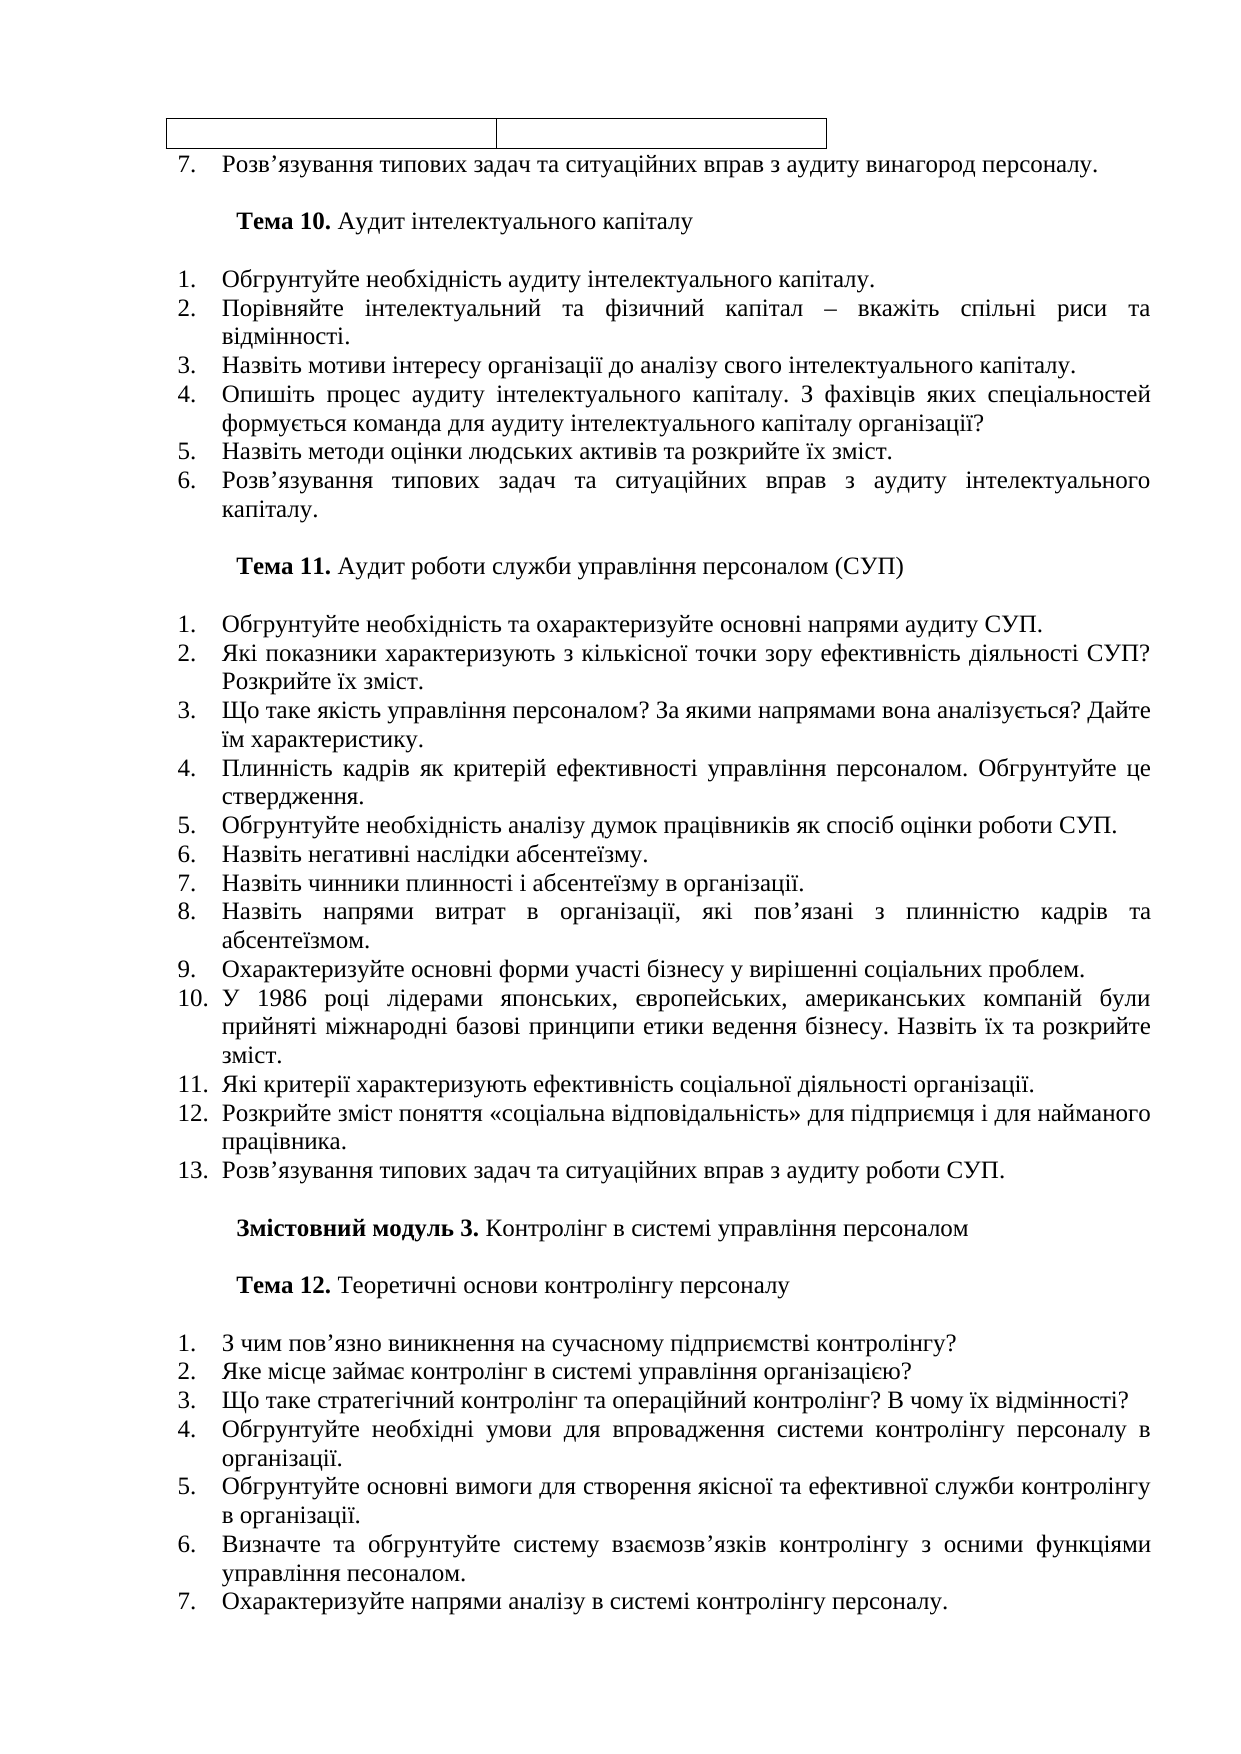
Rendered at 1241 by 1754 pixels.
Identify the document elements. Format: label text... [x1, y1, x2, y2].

list Обгрунтуйте необхідність аналізу думок працівників як спосіб оцінки роботи СУП. [177, 810, 1152, 839]
list Обгрунтуйте основні вимоги для створення якісної та ефективної служби контролінгу в організації. [177, 1471, 1152, 1529]
list Що таке якість управління персоналом? За якими напрямами вона аналізується? Дайте їм характеристику. [177, 695, 1152, 753]
list Назвіть чинники плинності і абсентеїзму в організації. [177, 868, 1152, 896]
list Назвіть мотиви інтересу організації до аналізу свого інтелектуального капіталу. [177, 350, 1152, 379]
list Охарактеризуйте напрями аналізу в системі контролінгу персоналу. [177, 1586, 1152, 1615]
list У 1986 році лідерами японських, європейських, американських компаній були прийняті міжнародні базові принципи етики ведення бізнесу. Назвіть їх та розкрийте зміст. [177, 983, 1152, 1069]
list Розв’язування типових задач та ситуаційних вправ з аудиту роботи СУП. [177, 1155, 1152, 1184]
list Обгрунтуйте необхідність та охарактеризуйте основні напрями аудиту СУП. [177, 609, 1152, 638]
list З чим пов’язно виникнення на сучасному підприємстві контролінгу? [177, 1328, 1152, 1356]
list Назвіть методи оцінки людських активів та розкрийте їх зміст. [177, 436, 1152, 465]
list Розв’язування типових задач та ситуаційних вправ з аудиту інтелектуального капіталу. [177, 465, 1152, 523]
list Які критерії характеризують ефективність соціальної діяльності організації. [177, 1069, 1152, 1098]
list Охарактеризуйте основні форми участі бізнесу у вирішенні соціальних проблем. [177, 954, 1152, 983]
text Тема 10. Аудит інтелектуального капіталу [177, 206, 1152, 235]
list Що таке стратегічний контролінг та операційний контролінг? В чому їх відмінності? [177, 1385, 1152, 1414]
list Назвіть напрями витрат в організації, які пов’язані з плинністю кадрів та абсентеїзмом. [177, 896, 1152, 954]
text Змістовний модуль 3. Контролінг в системі управління персоналом [177, 1213, 1152, 1241]
list Розв’язування типових задач та ситуаційних вправ з аудиту винагород персоналу. [177, 149, 1152, 178]
list Обгрунтуйте необхідність аудиту інтелектуального капіталу. [177, 264, 1152, 293]
list Розкрийте зміст поняття «соціальна відповідальність» для підприємця і для найманого працівника. [177, 1098, 1152, 1155]
text Тема 12. Теоретичні основи контролінгу персоналу [177, 1270, 1152, 1299]
list Назвіть негативні наслідки абсентеїзму. [177, 839, 1152, 868]
table_cell [497, 119, 826, 148]
list Які показники характеризують з кількісної точки зору ефективність діяльності СУП? Розкрийте їх зміст. [177, 638, 1152, 695]
list Плинність кадрів як критерій ефективності управління персоналом. Обгрунтуйте це ствердження. [177, 753, 1152, 810]
table_cell [167, 119, 496, 148]
list Обгрунтуйте необхідні умови для впровадження системи контролінгу персоналу в організації. [177, 1414, 1152, 1471]
text Тема 11. Аудит роботи служби управління персоналом (СУП) [177, 551, 1152, 580]
list Порівняйте інтелектуальний та фізичний капітал – вкажіть спільні риси та відмінності. [177, 293, 1152, 350]
list Визначте та обгрунтуйте систему взаємозв’язків контролінгу з осними функціями управління песоналом. [177, 1529, 1152, 1586]
list Опишіть процес аудиту інтелектуального капіталу. З фахівців яких спеціальностей формується команда для аудиту інтелектуального капіталу організації? [177, 379, 1152, 436]
list Яке місце займає контролінг в системі управління організацією? [177, 1356, 1152, 1385]
